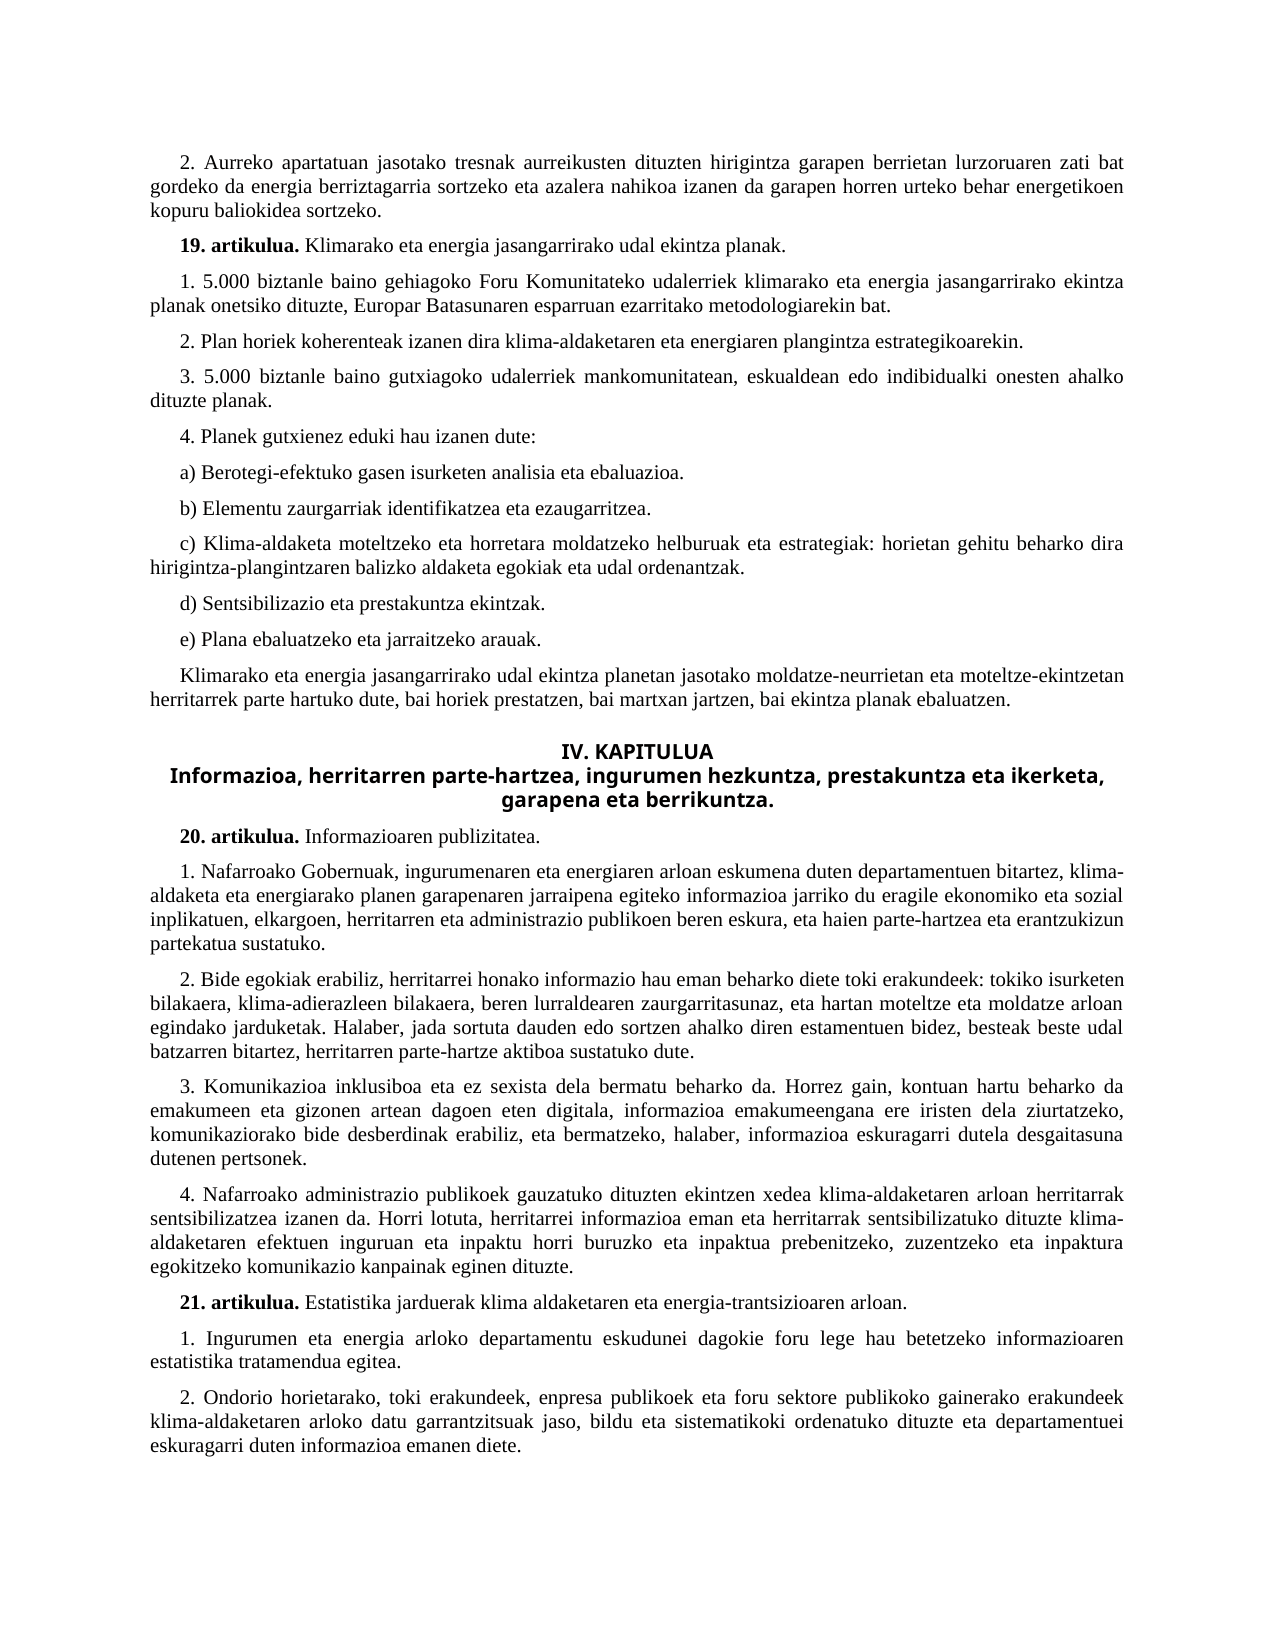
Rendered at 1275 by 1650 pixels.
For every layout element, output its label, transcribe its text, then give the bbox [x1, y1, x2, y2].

text a) Berotegi-efektuko gasen isurketen analisia eta ebaluazioa. [150, 460, 1125, 484]
text d) Sentsibilizazio eta prestakuntza ekintzak. [150, 591, 1125, 615]
text e) Plana ebaluatzeko eta jarraitzeko arauak. [150, 627, 1125, 651]
text 2. Aurreko apartatuan jasotako tresnak aurreikusten dituzten hirigintza garapen berrietan lurzoruaren zati bat gordeko da energia berriztagarria sortzeko eta azalera nahikoa izanen da garapen horren urteko behar energetikoen kopuru baliokidea sortzeko. [150, 150, 1125, 222]
text 2. Bide egokiak erabiliz, herritarrei honako informazio hau eman beharko diete toki erakundeek: tokiko isurketen bilakaera, klima-adierazleen bilakaera, beren lurraldearen zaurgarritasunaz, eta hartan moteltze eta moldatze arloan egindako jarduketak. Halaber, jada sortuta dauden edo sortzen ahalko diren estamentuen bidez, besteak beste udal batzarren bitartez, herritarren parte-hartze aktiboa sustatuko dute. [150, 967, 1125, 1063]
text 3. 5.000 biztanle baino gutxiagoko udalerriek mankomunitatean, eskualdean edo indibidualki onesten ahalko dituzte planak. [150, 365, 1125, 413]
text IV. KAPITULUA Informazioa, herritarren parte-hartzea, ingurumen hezkuntza, prestakuntza eta ikerketa, garapena eta berrikuntza. [150, 740, 1125, 812]
text 21. artikulua. Estatistika jarduerak klima aldaketaren eta energia-trantsizioaren arloan. [150, 1290, 1125, 1314]
text 3. Komunikazioa inklusiboa eta ez sexista dela bermatu beharko da. Horrez gain, kontuan hartu beharko da emakumeen eta gizonen artean dagoen eten digitala, informazioa emakumeengana ere iristen dela ziurtatzeko, komunikaziorako bide desberdinak erabiliz, eta bermatzeko, halaber, informazioa eskuragarri dutela desgaitasuna dutenen pertsonek. [150, 1075, 1125, 1171]
text b) Elementu zaurgarriak identifikatzea eta ezaugarritzea. [150, 496, 1125, 520]
text c) Klima-aldaketa moteltzeko eta horretara moldatzeko helburuak eta estrategiak: horietan gehitu beharko dira hirigintza-plangintzaren balizko aldaketa egokiak eta udal ordenantzak. [150, 532, 1125, 579]
text 1. Ingurumen eta energia arloko departamentu eskudunei dagokie foru lege hau betetzeko informazioaren estatistika tratamendua egitea. [150, 1326, 1125, 1374]
text 2. Ondorio horietarako, toki erakundeek, enpresa publikoek eta foru sektore publikoko gainerako erakundeek klima-aldaketaren arloko datu garrantzitsuak jaso, bildu eta sistematikoki ordenatuko dituzte eta departamentuei eskuragarri duten informazioa emanen diete. [150, 1385, 1125, 1457]
text 1. 5.000 biztanle baino gehiagoko Foru Komunitateko udalerriek klimarako eta energia jasangarrirako ekintza planak onetsiko dituzte, Europar Batasunaren esparruan ezarritako metodologiarekin bat. [150, 269, 1125, 317]
text 1. Nafarroako Gobernuak, ingurumenaren eta energiaren arloan eskumena duten departamentuen bitartez, klima-aldaketa eta energiarako planen garapenaren jarraipena egiteko informazioa jarriko du eragile ekonomiko eta sozial inplikatuen, elkargoen, herritarren eta administrazio publikoen beren eskura, eta haien parte-hartzea eta erantzukizun partekatua sustatuko. [150, 859, 1125, 955]
text 20. artikulua. Informazioaren publizitatea. [150, 824, 1125, 848]
text 19. artikulua. Klimarako eta energia jasangarrirako udal ekintza planak. [150, 234, 1125, 258]
text 4. Planek gutxienez eduki hau izanen dute: [150, 424, 1125, 448]
text Klimarako eta energia jasangarrirako udal ekintza planetan jasotako moldatze-neurrietan eta moteltze-ekintzetan herritarrek parte hartuko dute, bai horiek prestatzen, bai martxan jartzen, bai ekintza planak ebaluatzen. [150, 663, 1125, 711]
text 2. Plan horiek koherenteak izanen dira klima-aldaketaren eta energiaren plangintza estrategikoarekin. [150, 329, 1125, 353]
text 4. Nafarroako administrazio publikoek gauzatuko dituzten ekintzen xedea klima-aldaketaren arloan herritarrak sentsibilizatzea izanen da. Horri lotuta, herritarrei informazioa eman eta herritarrak sentsibilizatuko dituzte klima-aldaketaren efektuen inguruan eta inpaktu horri buruzko eta inpaktua prebenitzeko, zuzentzeko eta inpaktura egokitzeko komunikazio kanpainak eginen dituzte. [150, 1182, 1125, 1278]
